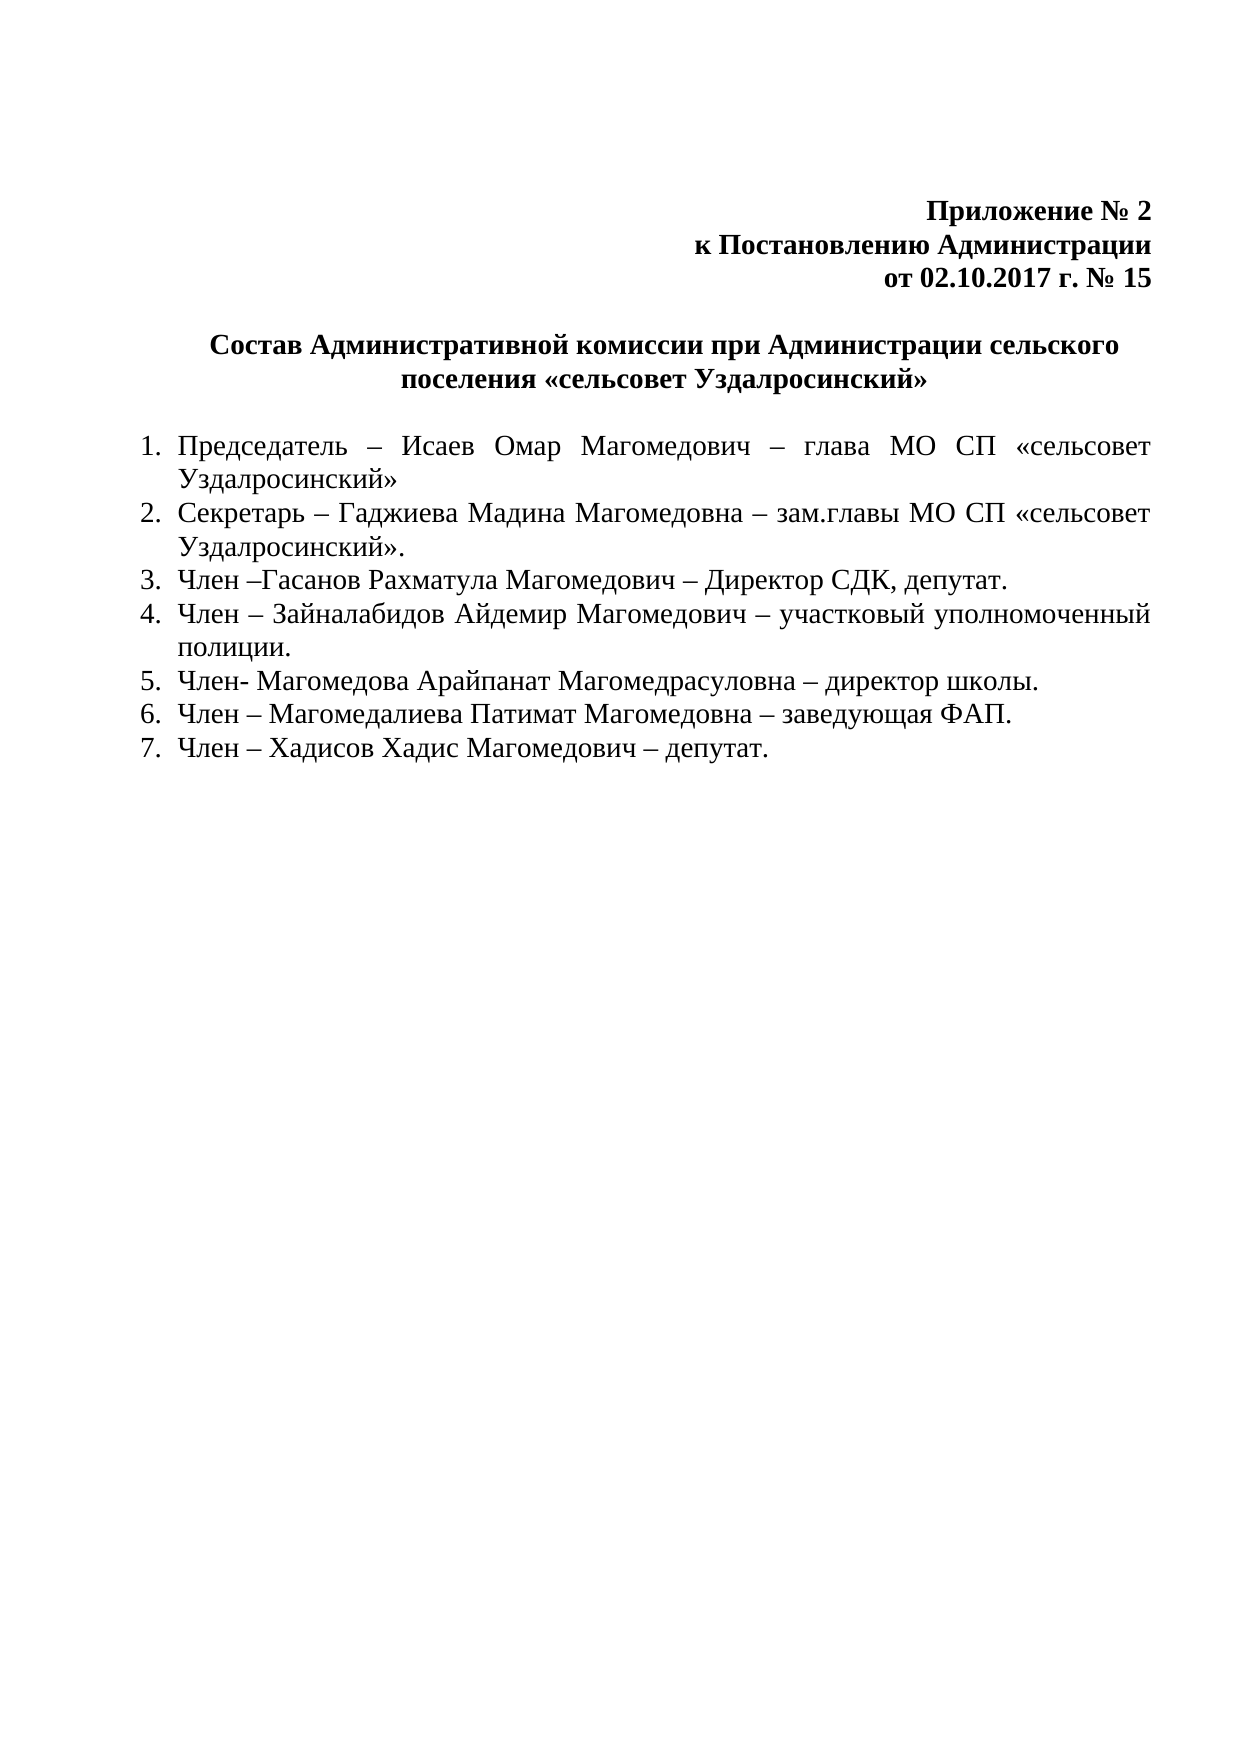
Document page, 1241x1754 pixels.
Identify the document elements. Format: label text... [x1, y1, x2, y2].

list Член – Магомедалиева Патимат Магомедовна – заведующая ФАП. [140, 696, 1152, 730]
list Член – Зайналабидов Айдемир Магомедович – участковый уполномоченный полиции. [140, 596, 1152, 663]
text к Постановлению Администрации [177, 227, 1152, 260]
text от 02.10.2017 г. № 15 [177, 260, 1152, 294]
text Состав Административной комиссии при Администрации сельского поселения «сельсовет Уздалросинский» [177, 327, 1152, 394]
list Член – Хадисов Хадис Магомедович – депутат. [140, 730, 1152, 763]
list Секретарь – Гаджиева Мадина Магомедовна – зам.главы МО СП «сельсовет Уздалросинский». [140, 495, 1152, 562]
list Член- Магомедова Арайпанат Магомедрасуловна – директор школы. [140, 663, 1152, 696]
text Приложение № 2 [177, 193, 1152, 227]
list Председатель – Исаев Омар Магомедович – глава МО СП «сельсовет Уздалросинский» [140, 428, 1152, 495]
list Член –Гасанов Рахматула Магомедович – Директор СДК, депутат. [140, 562, 1152, 596]
